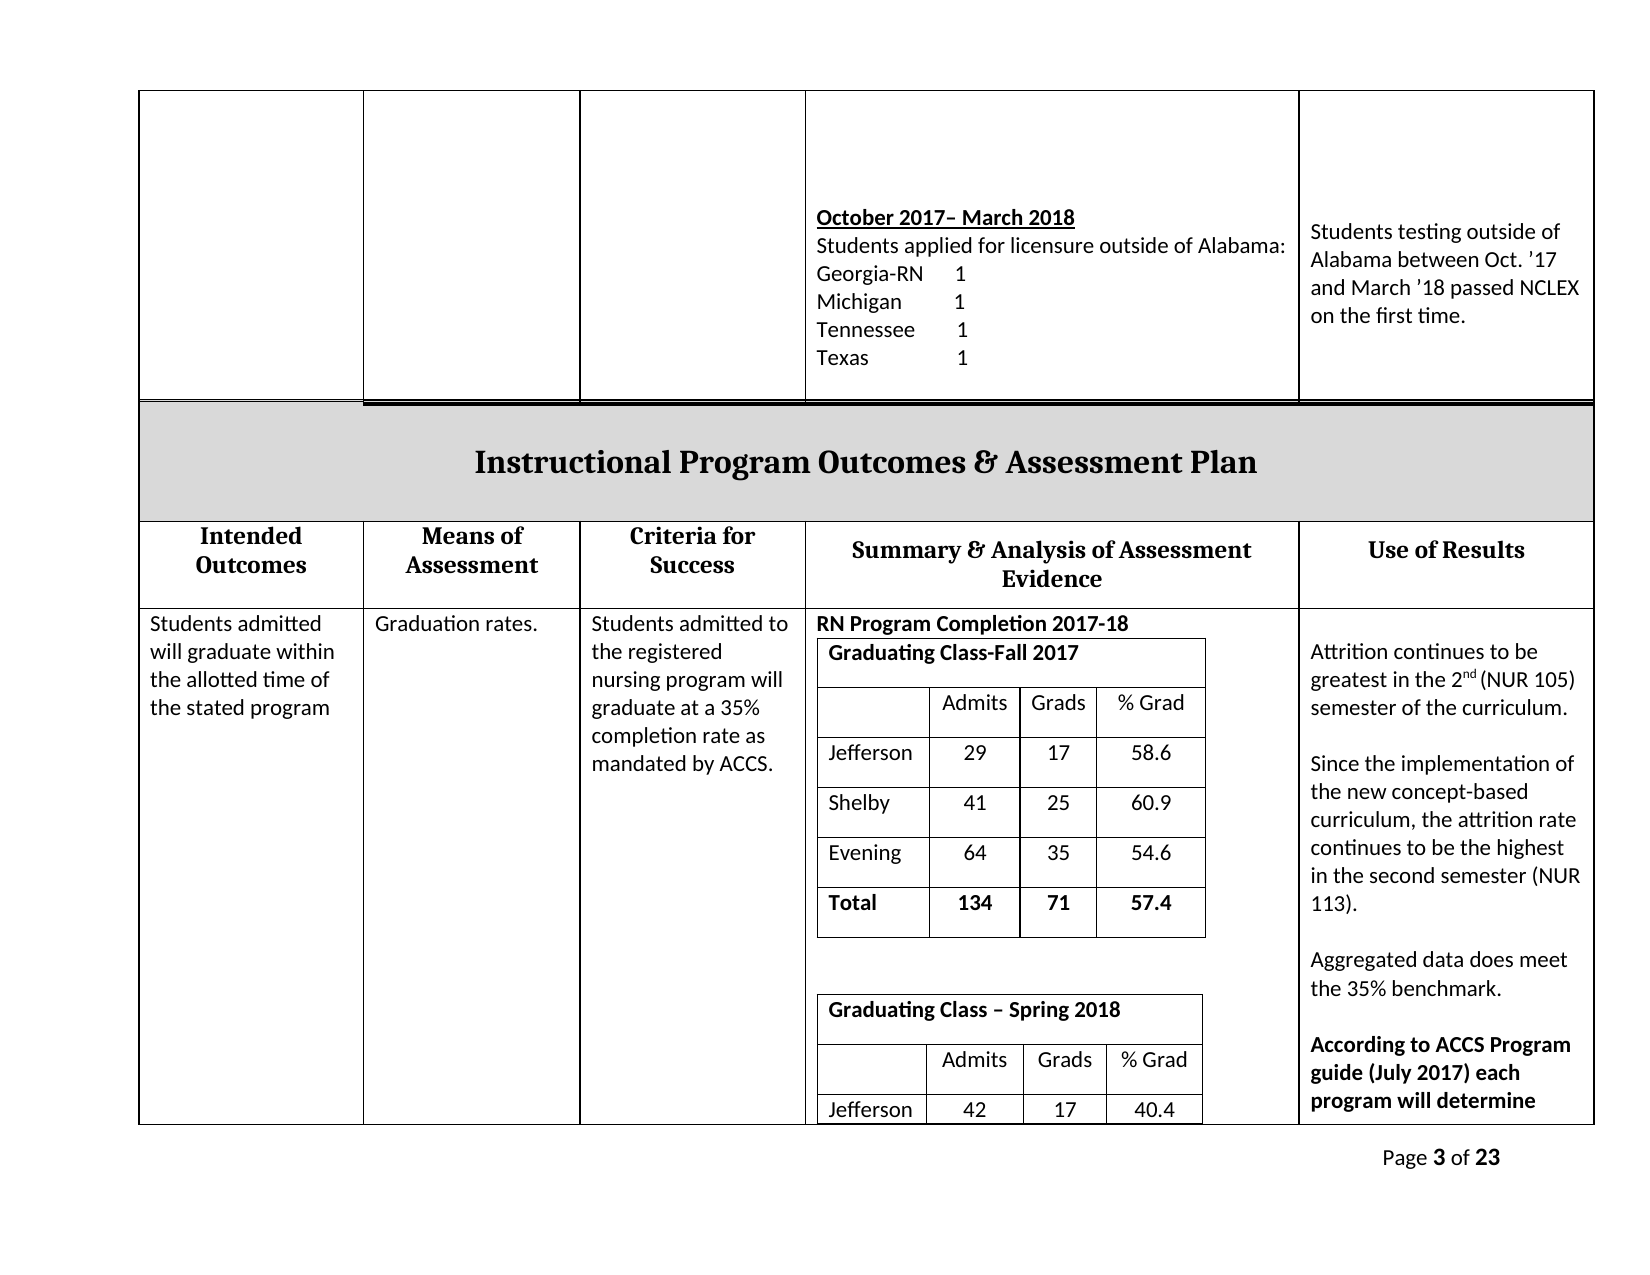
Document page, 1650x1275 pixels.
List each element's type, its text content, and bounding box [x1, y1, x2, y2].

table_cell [1300, 91, 1593, 399]
table_cell Intended Outcomes [140, 522, 363, 608]
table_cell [806, 609, 1298, 1124]
table_cell Instructional Program Outcomes & Assessment Plan [140, 402, 1593, 521]
table_cell Criteria for Success [581, 522, 805, 608]
table_cell Summary & Analysis of Assessment Evidence [806, 522, 1298, 608]
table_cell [1300, 609, 1593, 1124]
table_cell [581, 91, 805, 399]
table_cell Use of Results [1300, 522, 1593, 608]
table_cell Graduation rates. [364, 609, 579, 1124]
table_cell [806, 91, 1298, 399]
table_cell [581, 609, 805, 1124]
table_cell Means of Assessment [364, 522, 579, 608]
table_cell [140, 609, 363, 1124]
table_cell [140, 91, 363, 399]
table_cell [364, 91, 579, 399]
